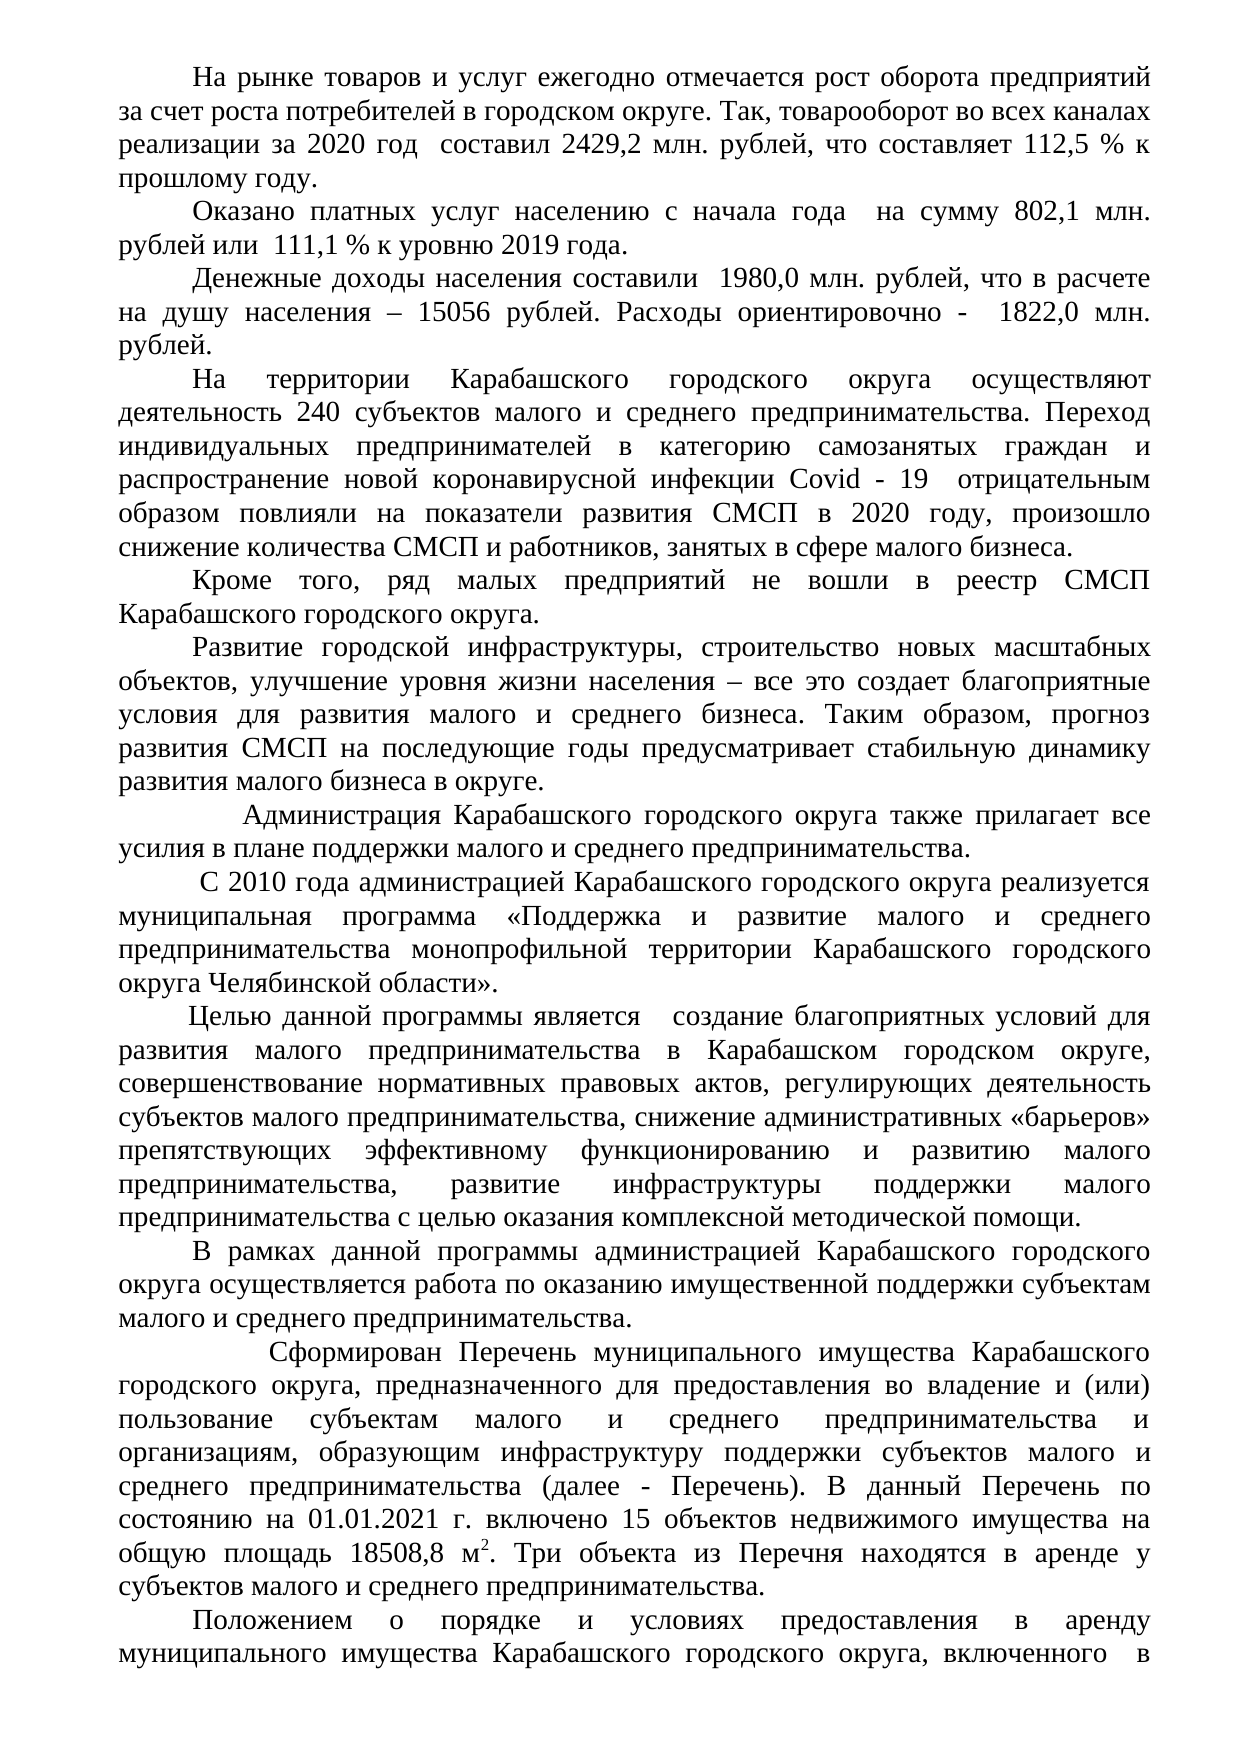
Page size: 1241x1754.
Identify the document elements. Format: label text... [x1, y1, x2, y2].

text Целью данной программы является создание благоприятных условий для развития малого предпринимательства в Карабашском городском округе, совершенствование нормативных правовых актов, регулирующих деятельность субъектов малого предпринимательства, снижение административных «барьеров» препятствующих эффективному функционированию и развитию малого предпринимательства, развитие инфраструктуры поддержки малого предпринимательства с целью оказания комплексной методической помощи. [118, 998, 1152, 1233]
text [118, 1602, 1152, 1669]
text Сформирован Перечень муниципального имущества Карабашского городского округа, предназначенного для предоставления во владение и (или) пользование субъектам малого и среднего предпринимательства и организациям, образующим инфраструктуру поддержки субъектов малого и среднего предпринимательства (далее - Перечень). В данный Перечень по состоянию на 01.01.2021 г. включено 15 объектов недвижимого имущества на общую площадь 18508,8 м2. Три объекта из Перечня находятся в аренде у субъектов малого и среднего предпринимательства. [118, 1334, 1152, 1602]
text На рынке товаров и услуг ежегодно отмечается рост оборота предприятий за счет роста потребителей в городском округе. Так, товарооборот во всех каналах реализации за 2020 год составил 2429,2 млн. рублей, что составляет 112,5 % к прошлому году. [118, 59, 1152, 193]
text Денежные доходы населения составили 1980,0 млн. рублей, что в расчете на душу населения – 15056 рублей. Расходы ориентировочно - 1822,0 млн. рублей. [118, 260, 1152, 361]
text В рамках данной программы администрацией Карабашского городского округа осуществляется работа по оказанию имущественной поддержки субъектам малого и среднего предпринимательства. [118, 1233, 1152, 1334]
text С 2010 года администрацией Карабашского городского округа реализуется муниципальная программа «Поддержка и развитие малого и среднего предпринимательства монопрофильной территории Карабашского городского округа Челябинской области». [118, 864, 1152, 998]
text Развитие городской инфраструктуры, строительство новых масштабных объектов, улучшение уровня жизни населения – все это создает благоприятные условия для развития малого и среднего бизнеса. Таким образом, прогноз развития СМСП на последующие годы предусматривает стабильную динамику развития малого бизнеса в округе. [118, 629, 1152, 797]
text Оказано платных услуг населению с начала года на сумму 802,1 млн. рублей или 111,1 % к уровню 2019 года. [118, 193, 1152, 260]
text На территории Карабашского городского округа осуществляют деятельность 240 субъектов малого и среднего предпринимательства. Переход индивидуальных предпринимателей в категорию самозанятых граждан и распространение новой коронавирусной инфекции Covid - 19 отрицательным образом повлияли на показатели развития СМСП в 2020 году, произошло снижение количества СМСП и работников, занятых в сфере малого бизнеса. [118, 361, 1152, 562]
text Администрация Карабашского городского округа также прилагает все усилия в плане поддержки малого и среднего предпринимательства. [118, 797, 1152, 864]
text Кроме того, ряд малых предприятий не вошли в реестр СМСП Карабашского городского округа. [118, 562, 1152, 629]
